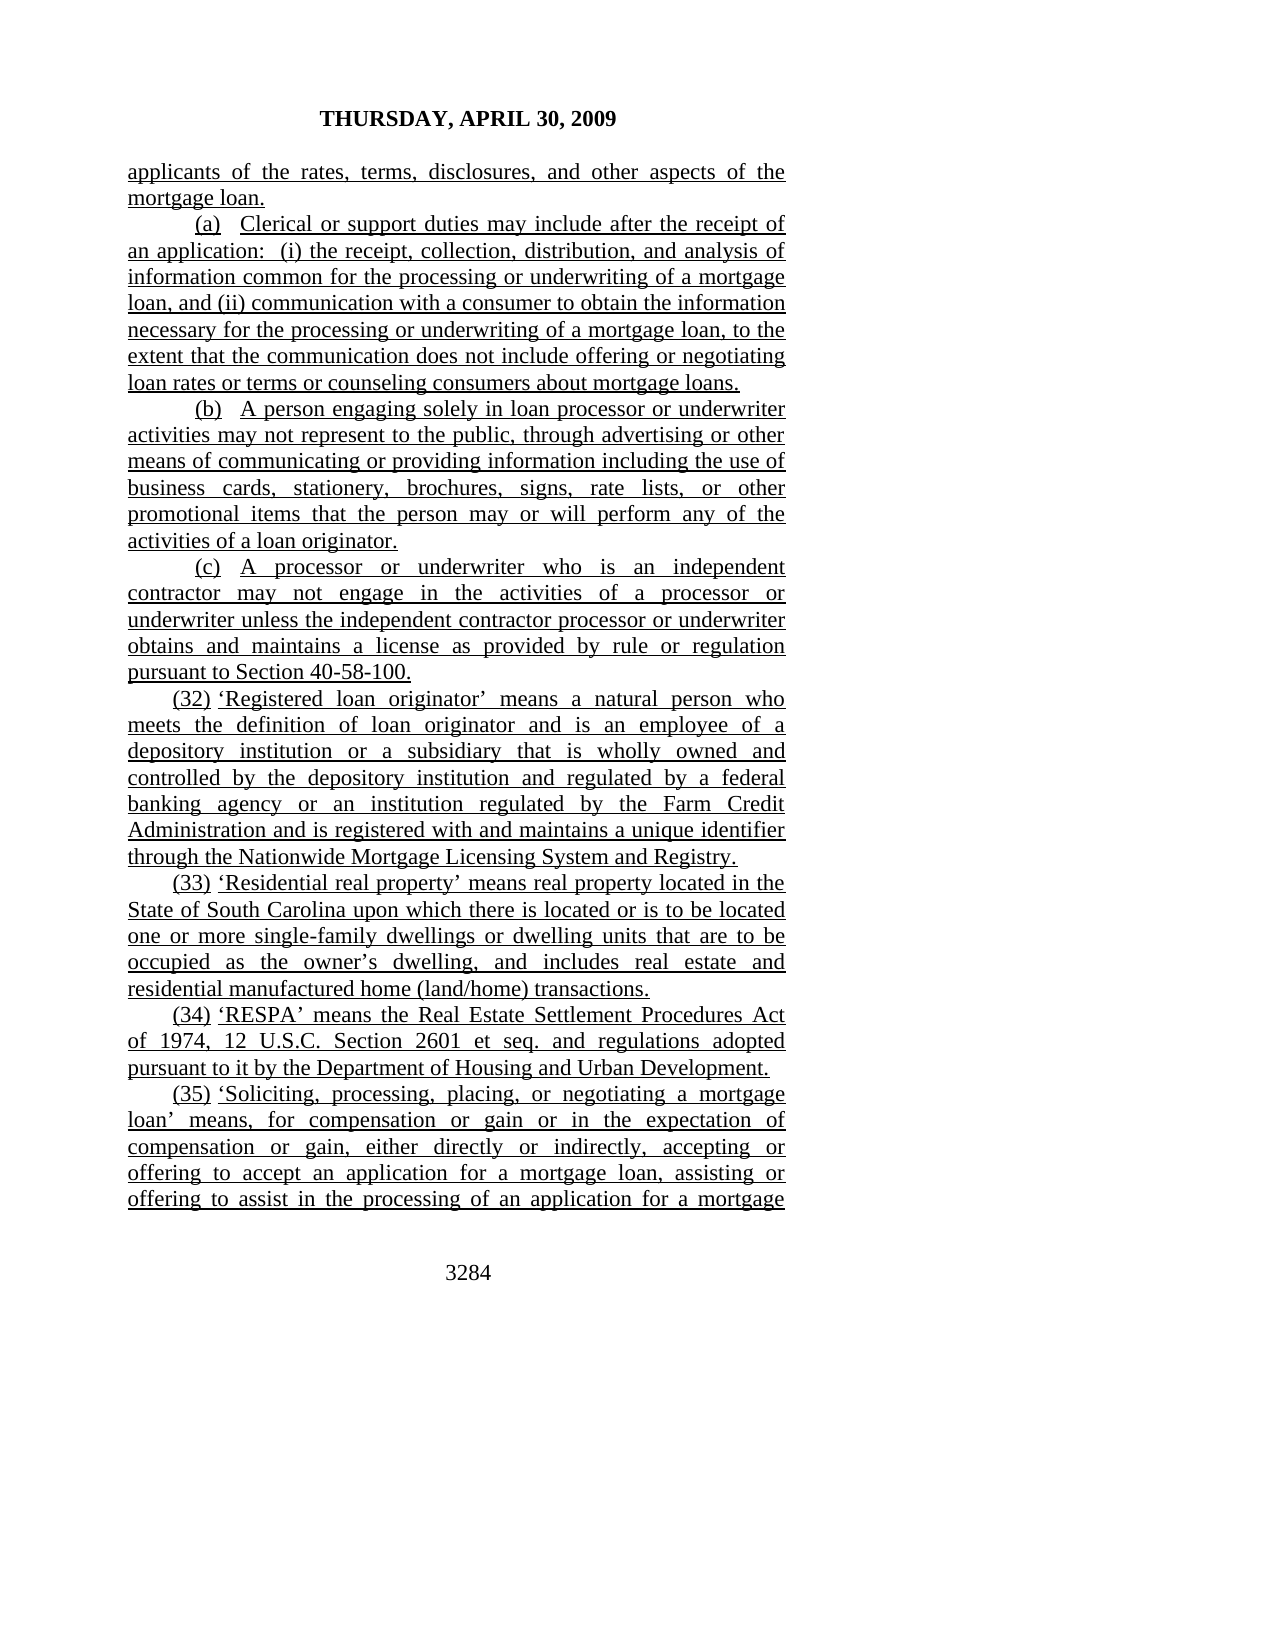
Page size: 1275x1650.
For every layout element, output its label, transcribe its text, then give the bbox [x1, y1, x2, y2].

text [127, 1183, 786, 1212]
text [127, 158, 786, 181]
text (32) ‘Registered loan originator’ means a natural person who meets the definition of loan originator and is an employee of a depository institution or a subsidiary that is wholly owned and controlled by the depository institution and regulated by a federal banking agency or an institution regulated by the Farm Credit Administration and is registered with and maintains a unique identifier through the Nationwide Mortgage Licensing System and Registry. [127, 685, 786, 734]
text (c) A processor or underwriter who is an independent contractor may not engage in the activities of a processor or underwriter unless the independent contractor processor or underwriter obtains and maintains a license as provided by rule or regulation pursuant to Section 40-58-100. [127, 656, 786, 685]
text (a) Clerical or support duties may include after the receipt of an application: (i) the receipt, collection, distribution, and analysis of information common for the processing or underwriting of a mortgage loan, and (ii) communication with a consumer to obtain the information necessary for the processing or underwriting of a mortgage loan, to the extent that the communication does not include offering or negotiating loan rates or terms or counseling consumers about mortgage loans. [127, 210, 786, 260]
text (b) A person engaging solely in loan processor or underwriter activities may not represent to the public, through advertising or other means of communicating or providing information including the use of business cards, stationery, brochures, signs, rate lists, or other promotional items that the person may or will perform any of the activities of a loan originator. [127, 395, 786, 470]
text (c) A processor or underwriter who is an independent contractor may not engage in the activities of a processor or underwriter unless the independent contractor processor or underwriter obtains and maintains a license as provided by rule or regulation pursuant to Section 40-58-100. [127, 603, 786, 629]
text (c) A processor or underwriter who is an independent contractor may not engage in the activities of a processor or underwriter unless the independent contractor processor or underwriter obtains and maintains a license as provided by rule or regulation pursuant to Section 40-58-100. [127, 553, 786, 602]
text (33) ‘Residential real property’ means real property located in the State of South Carolina upon which there is located or is to be located one or more single-family dwellings or dwelling units that are to be occupied as the owner’s dwelling, and includes real estate and residential manufactured home (land/home) transactions. [127, 869, 786, 919]
text (34) ‘RESPA’ means the Real Estate Settlement Procedures Act of 1974, 12 U.S.C. Section 2601 et seq. and regulations adopted pursuant to it by the Department of Housing and Urban Development. [127, 1051, 786, 1080]
text (34) ‘RESPA’ means the Real Estate Settlement Procedures Act of 1974, 12 U.S.C. Section 2601 et seq. and regulations adopted pursuant to it by the Department of Housing and Urban Development. [127, 1001, 786, 1050]
text (32) ‘Registered loan originator’ means a natural person who meets the definition of loan originator and is an employee of a depository institution or a subsidiary that is wholly owned and controlled by the depository institution and regulated by a federal banking agency or an institution regulated by the Farm Credit Administration and is registered with and maintains a unique identifier through the Nationwide Mortgage Licensing System and Registry. [127, 788, 786, 839]
